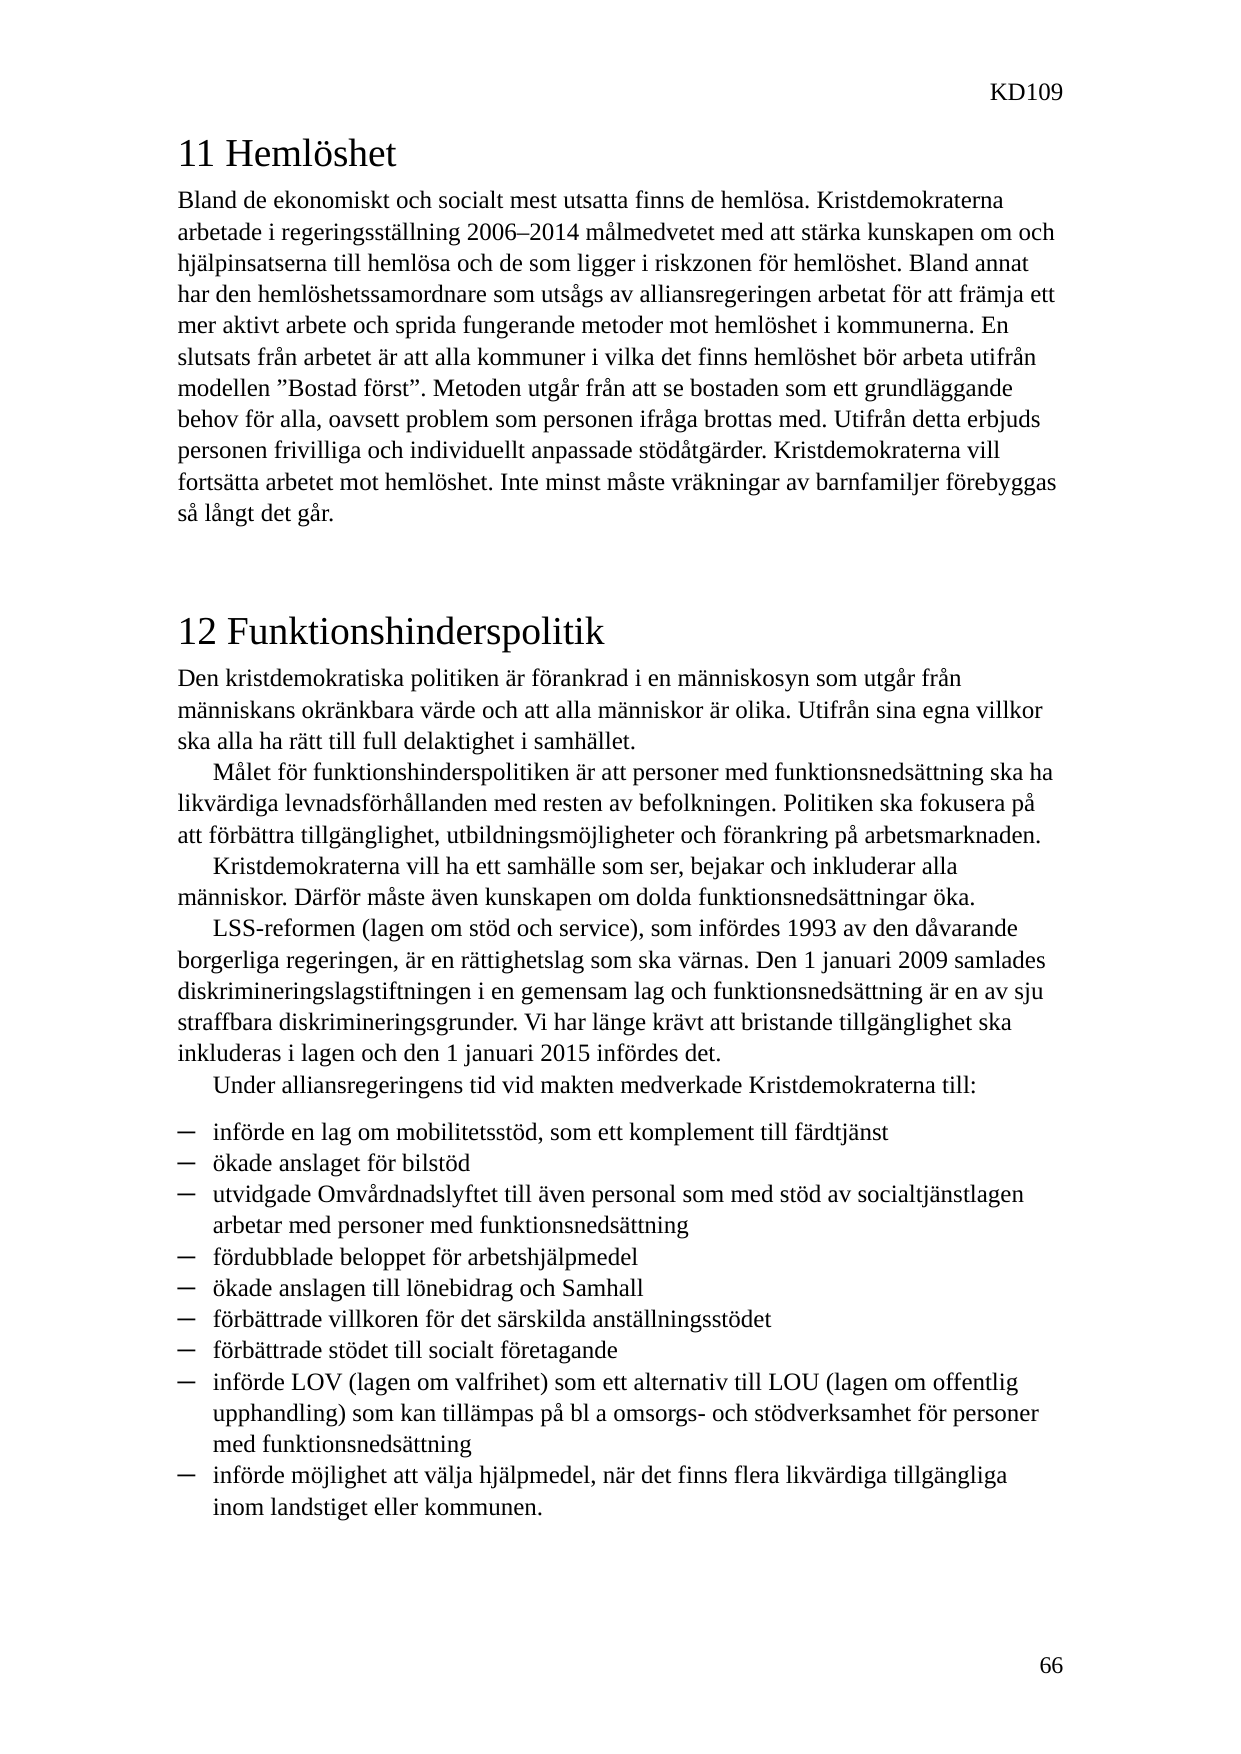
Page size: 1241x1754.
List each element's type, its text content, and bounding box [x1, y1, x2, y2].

list införde en lag om mobilitetsstöd, som ett komplement till färdtjänst [177, 1114, 1063, 1145]
text Målet för funktionshinderspolitiken är att personer med funktionsnedsättning ska ha likvärdiga levnadsförhållanden med resten av befolkningen. Politiken ska fokusera på att förbättra tillgänglighet, utbildningsmöjligheter och förankring på arbetsmarknaden. [177, 755, 1063, 848]
list ökade anslagen till lönebidrag och Samhall [177, 1270, 1063, 1302]
text Hemlöshet [177, 134, 1063, 174]
list fördubblade beloppet för arbetshjälpmedel [177, 1239, 1063, 1270]
text Under alliansregeringens tid vid makten medverkade Kristdemokraterna till: [177, 1067, 1063, 1098]
list införde LOV (lagen om valfrihet) som ett alternativ till LOU (lagen om offentlig upphandling) som kan tillämpas på bl a omsorgs- och stödverksamhet för personer med funktionsnedsättning [177, 1364, 1063, 1458]
text LSS-reformen (lagen om stöd och service), som infördes 1993 av den dåvarande borgerliga regeringen, är en rättighetslag som ska värnas. Den 1 januari 2009 samlades diskrimineringslagstiftningen i en gemensam lag och funktionsnedsättning är en av sju straffbara diskrimineringsgrunder. Vi har länge krävt att bristande tillgänglighet ska inkluderas i lagen och den 1 januari 2015 infördes det. [177, 911, 1063, 1067]
text Kristdemokraterna vill ha ett samhälle som ser, bejakar och inkluderar alla människor. Därför måste även kunskapen om dolda funktionsnedsättningar öka. [177, 848, 1063, 911]
list införde möjlighet att välja hjälpmedel, när det finns flera likvärdiga tillgängliga inom landstiget eller kommunen. [177, 1458, 1063, 1520]
text Den kristdemokratiska politiken är förankrad i en människosyn som utgår från människans okränkbara värde och att alla människor är olika. Utifrån sina egna villkor ska alla ha rätt till full delaktighet i samhället. [177, 661, 1063, 755]
list utvidgade Omvårdnadslyftet till även personal som med stöd av socialtjänstlagen arbetar med personer med funktionsnedsättning [177, 1177, 1063, 1239]
list förbättrade villkoren för det särskilda anställningsstödet [177, 1302, 1063, 1333]
text Bland de ekonomiskt och socialt mest utsatta finns de hemlösa. Kristdemokraterna arbetade i regeringsställning 2006–2014 målmedvetet med att stärka kunskapen om och hjälpinsatserna till hemlösa och de som ligger i riskzonen för hemlöshet. Bland annat har den hemlöshetssamordnare som utsågs av alliansregeringen arbetat för att främja ett mer aktivt arbete och sprida fungerande metoder mot hemlöshet i kommunerna. En slutsats från arbetet är att alla kommuner i vilka det finns hemlöshet bör arbeta utifrån modellen ”Bostad först”. Metoden utgår från att se bostaden som ett grundläggande behov för alla, oavsett problem som personen ifråga brottas med. Utifrån detta erbjuds personen frivilliga och individuellt anpassade stödåtgärder. Kristdemokraterna vill fortsätta arbetet mot hemlöshet. Inte minst måste vräkningar av barnfamiljer förebyggas så långt det går. [177, 183, 1063, 527]
list ökade anslaget för bilstöd [177, 1145, 1063, 1177]
list förbättrade stödet till socialt företagande [177, 1333, 1063, 1364]
text Funktionshinderspolitik [177, 612, 1063, 653]
